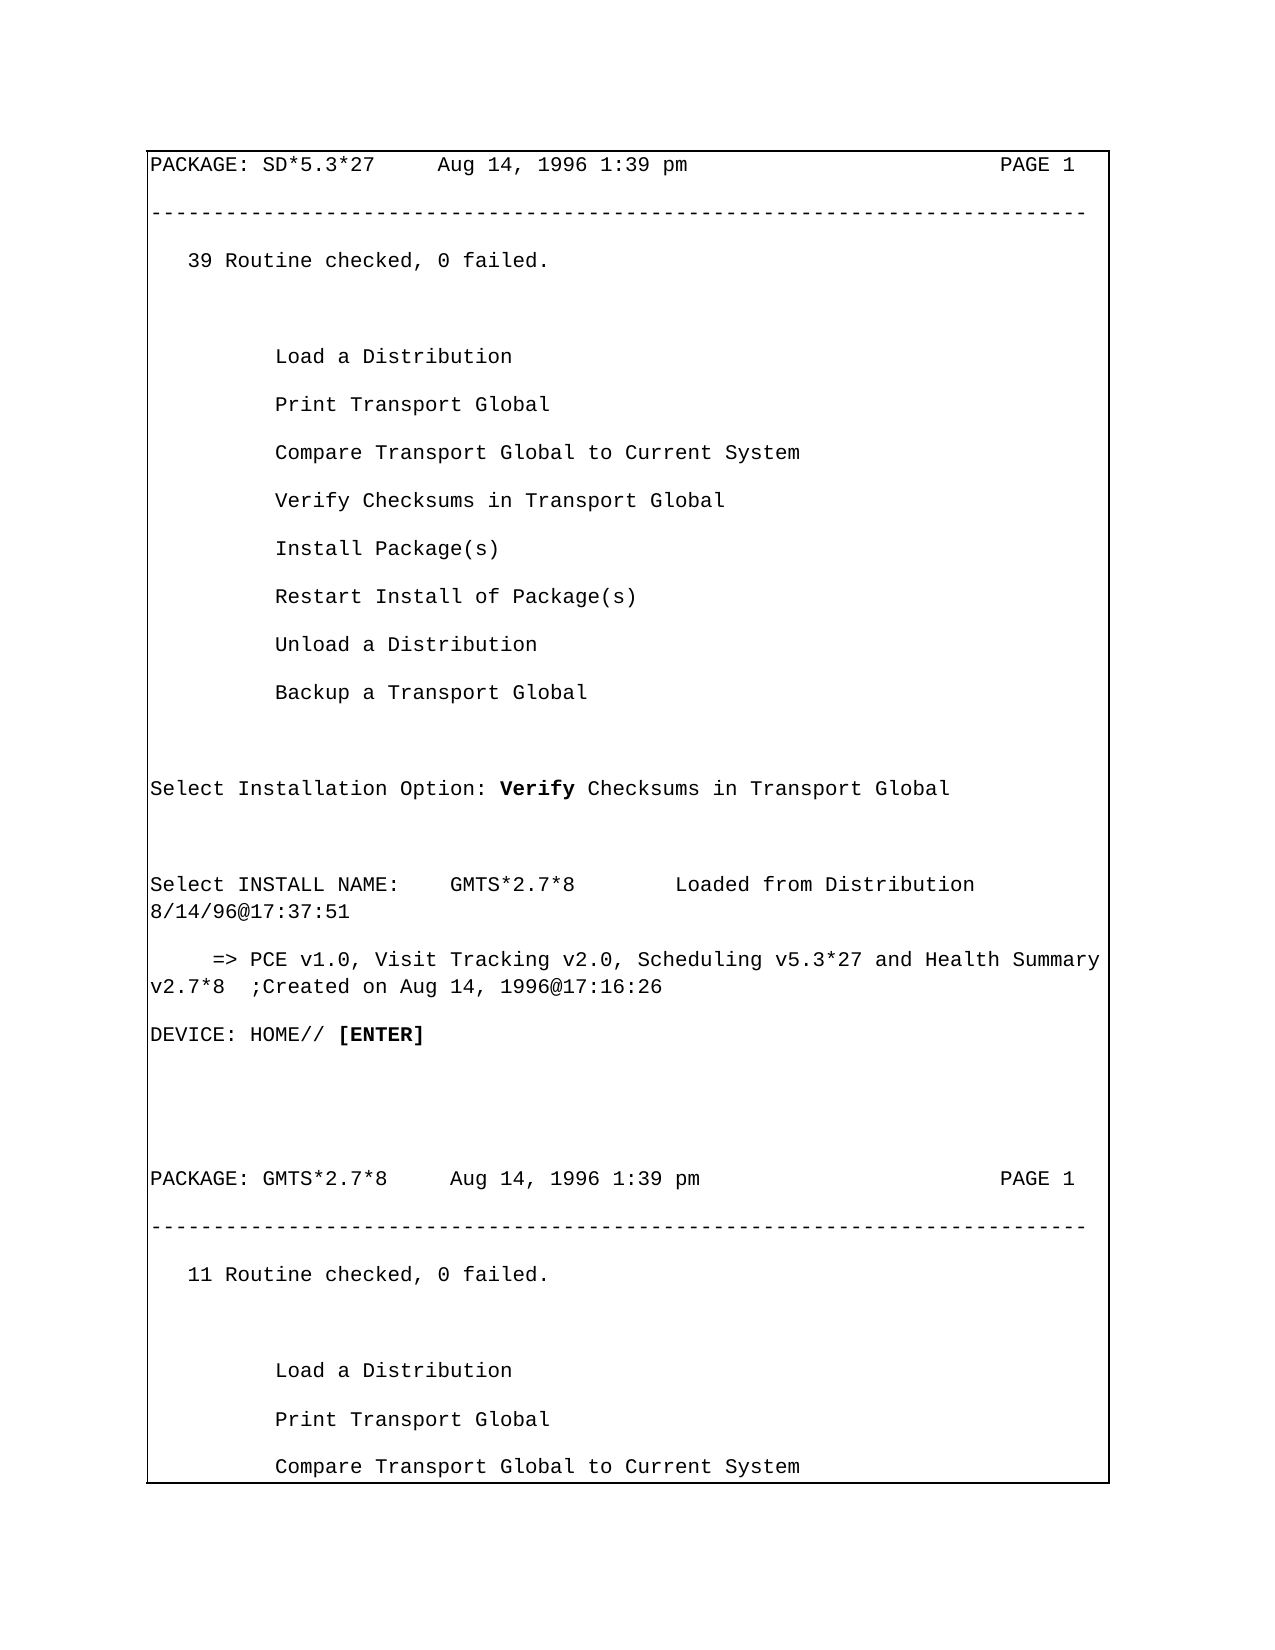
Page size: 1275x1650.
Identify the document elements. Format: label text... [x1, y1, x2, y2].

text Select Installation Option: Verify Checksums in Transport Global [148, 774, 1108, 802]
text Verify Checksums in Transport Global [148, 486, 1108, 513]
text Select INSTALL NAME: GMTS*2.7*8 Loaded from Distribution 8/14/96@17:37:51 [148, 870, 1108, 925]
text DEVICE: HOME// [ENTER] [148, 1021, 1108, 1048]
text --------------------------------------------------------------------------- [148, 198, 1108, 225]
text Compare Transport Global to Current System [148, 438, 1108, 465]
text Restart Install of Package(s) [148, 582, 1108, 609]
text --------------------------------------------------------------------------- [148, 1213, 1108, 1240]
text 39 Routine checked, 0 failed. [148, 246, 1108, 273]
text Load a Distribution [148, 342, 1108, 369]
text Print Transport Global [148, 1405, 1108, 1432]
text Compare Transport Global to Current System [148, 1453, 1108, 1482]
text Install Package(s) [148, 534, 1108, 561]
text Load a Distribution [148, 1357, 1108, 1384]
text 11 Routine checked, 0 failed. [148, 1261, 1108, 1288]
text => PCE v1.0, Visit Tracking v2.0, Scheduling v5.3*27 and Health Summary v2.7*8 ;Created on Aug 14, 1996@17:16:26 [148, 946, 1108, 1000]
text PACKAGE: SD*5.3*27 PAGE 1 [148, 152, 1108, 177]
text PACKAGE: GMTS*2.7*8 PAGE 1 [148, 1165, 1108, 1192]
text Backup a Transport Global [148, 678, 1108, 706]
text Unload a Distribution [148, 630, 1108, 657]
text Print Transport Global [148, 390, 1108, 417]
